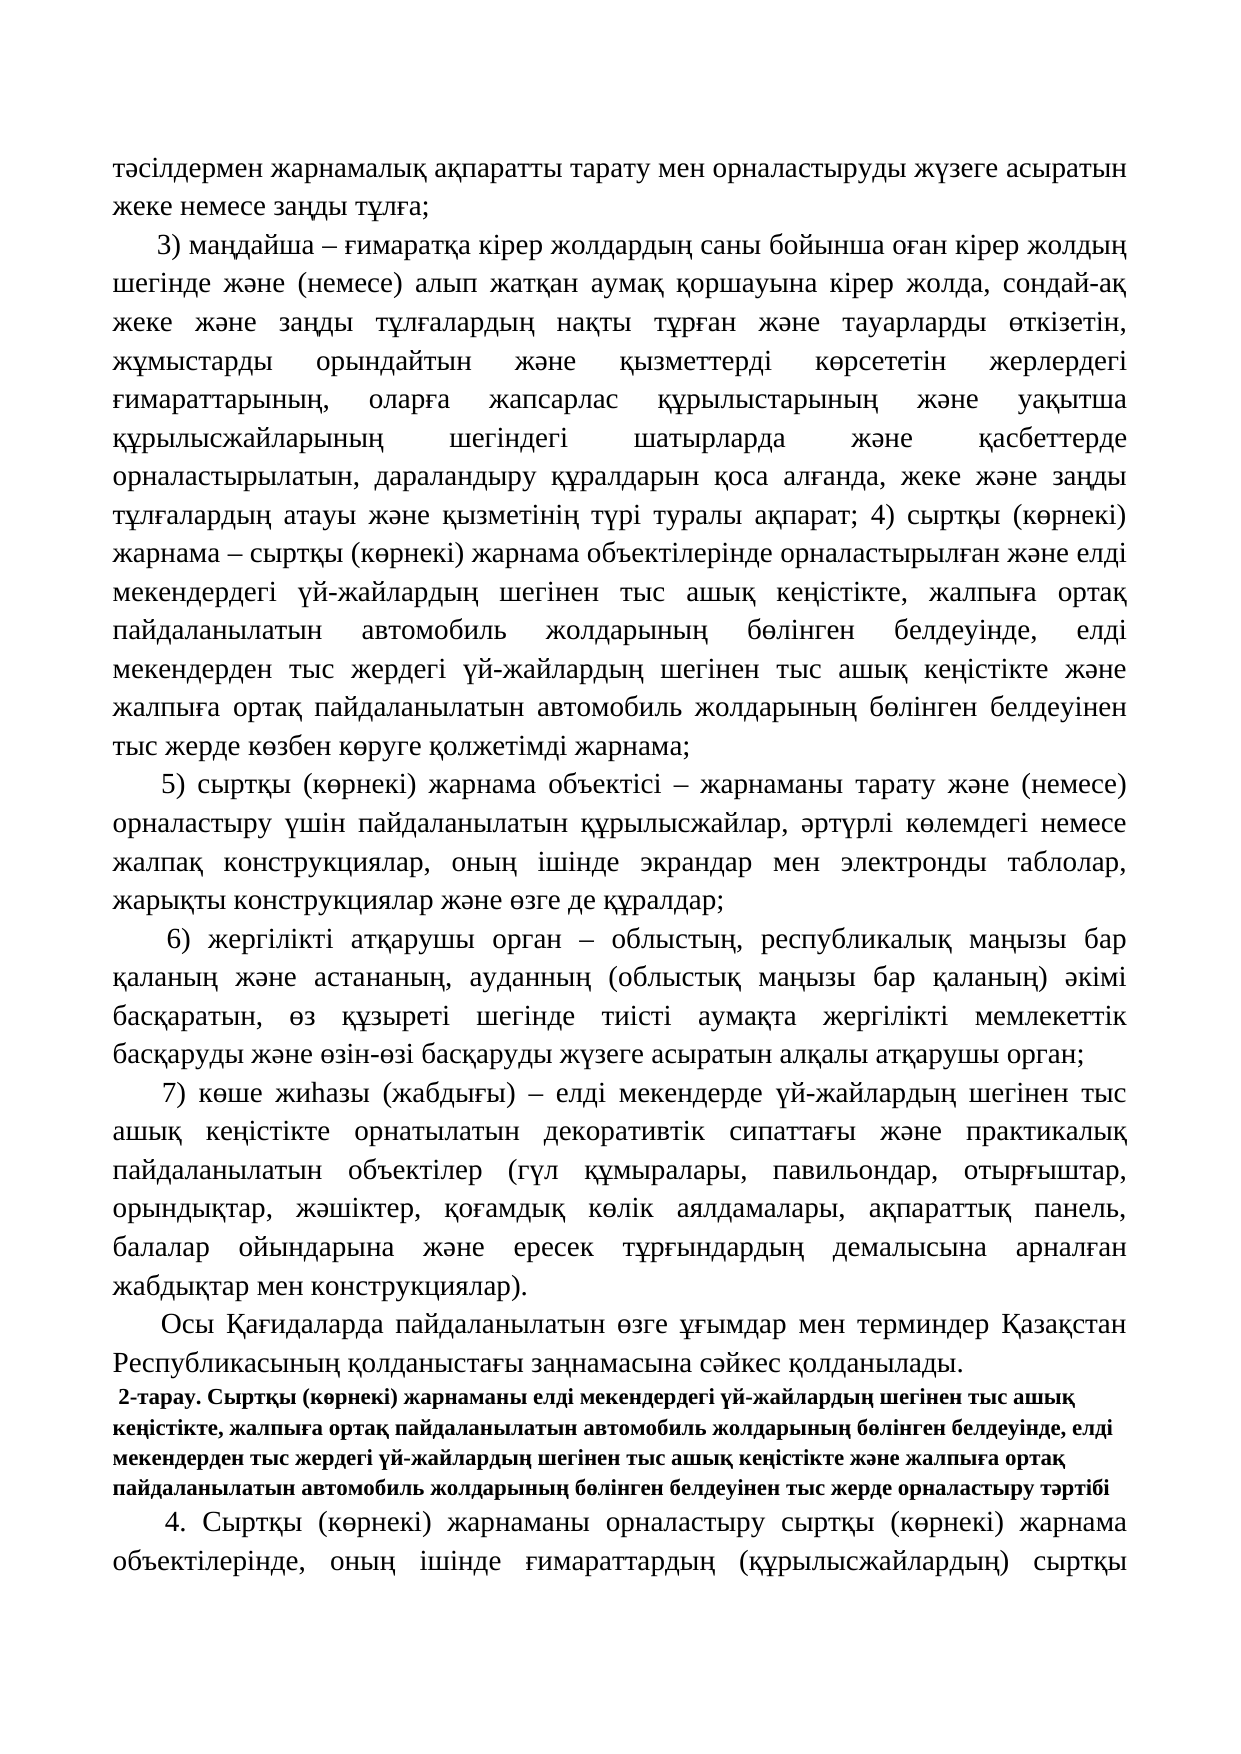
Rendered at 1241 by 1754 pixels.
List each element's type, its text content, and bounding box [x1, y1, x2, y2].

text Осы Қағидаларда пайдаланылатын өзге ұғымдар мен терминдер Қазақстан Республикасының қолданыстағы заңнамасына сәйкес қолданылады. [112, 1306, 1128, 1378]
text 2-тарау. Сыртқы (көрнекі) жарнаманы елді мекендердегі үй-жайлардың шегінен тыс ашық кеңістікте, жалпыға ортақ пайдаланылатын автомобиль жолдарының бөлінген белдеуінде, елді мекендерден тыс жердегі үй-жайлардың шегінен тыс ашық кеңістікте және жалпыға ортақ пайдаланылатын автомобиль жолдарының бөлінген белдеуінен тыс жерде орналастыру тәртібі [112, 1383, 1128, 1500]
text 5) сыртқы (көрнекі) жарнама объектісі – жарнаманы тарату және (немесе) орналастыру үшін пайдаланылатын құрылысжайлар, әртүрлі көлемдегі немесе жалпақ конструкциялар, оның ішінде экрандар мен электронды таблолар, жарықты конструкциялар және өзге де құралдар; [112, 767, 1128, 916]
text 3) маңдайша – ғимаратқа кірер жолдардың саны бойынша оған кірер жолдың шегінде және (немесе) алып жатқан аумақ қоршауына кірер жолда, сондай-ақ жеке және заңды тұлғалардың нақты тұрған және тауарларды өткізетін, жұмыстарды орындайтын және қызметтерді көрсететін жерлердегі ғимараттарының, оларға жапсарлас құрылыстарының және уақытша құрылысжайларының шегіндегі шатырларда және қасбеттерде орналастырылатын, дараландыру құралдарын қоса алғанда, жеке және заңды тұлғалардың атауы және қызметінің түрі туралы ақпарат; 4) сыртқы (көрнекі) жарнама – сыртқы (көрнекі) жарнама объектілерінде орналастырылған және елді мекендердегі үй-жайлардың шегінен тыс ашық кеңістікте, жалпыға ортақ пайдаланылатын автомобиль жолдарының бөлінген белдеуінде, елді мекендерден тыс жердегі үй-жайлардың шегінен тыс ашық кеңістікте және жалпыға ортақ пайдаланылатын автомобиль жолдарының бөлінген белдеуінен тыс жерде көзбен көруге қолжетімді жарнама; [112, 227, 1128, 762]
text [112, 150, 1128, 222]
text 6) жергілікті атқарушы орган – облыстың, республикалық маңызы бар қаланың және астананың, ауданның (облыстық маңызы бар қаланың) әкімі басқаратын, өз құзыреті шегінде тиісті аумақта жергілікті мемлекеттік басқаруды және өзін-өзі басқаруды жүзеге асыратын алқалы атқарушы орган; [112, 921, 1128, 1070]
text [112, 1504, 1128, 1576]
text 7) көше жиһазы (жабдығы) – елді мекендерде үй-жайлардың шегінен тыс ашық кеңістікте орнатылатын декоративтік сипаттағы және практикалық пайдаланылатын объектілер (гүл құмыралары, павильондар, отырғыштар, орындықтар, жәшіктер, қоғамдық көлік аялдамалары, ақпараттық панель, балалар ойындарына және ересек тұрғындардың демалысына арналған жабдықтар мен конструкциялар). [112, 1075, 1128, 1301]
